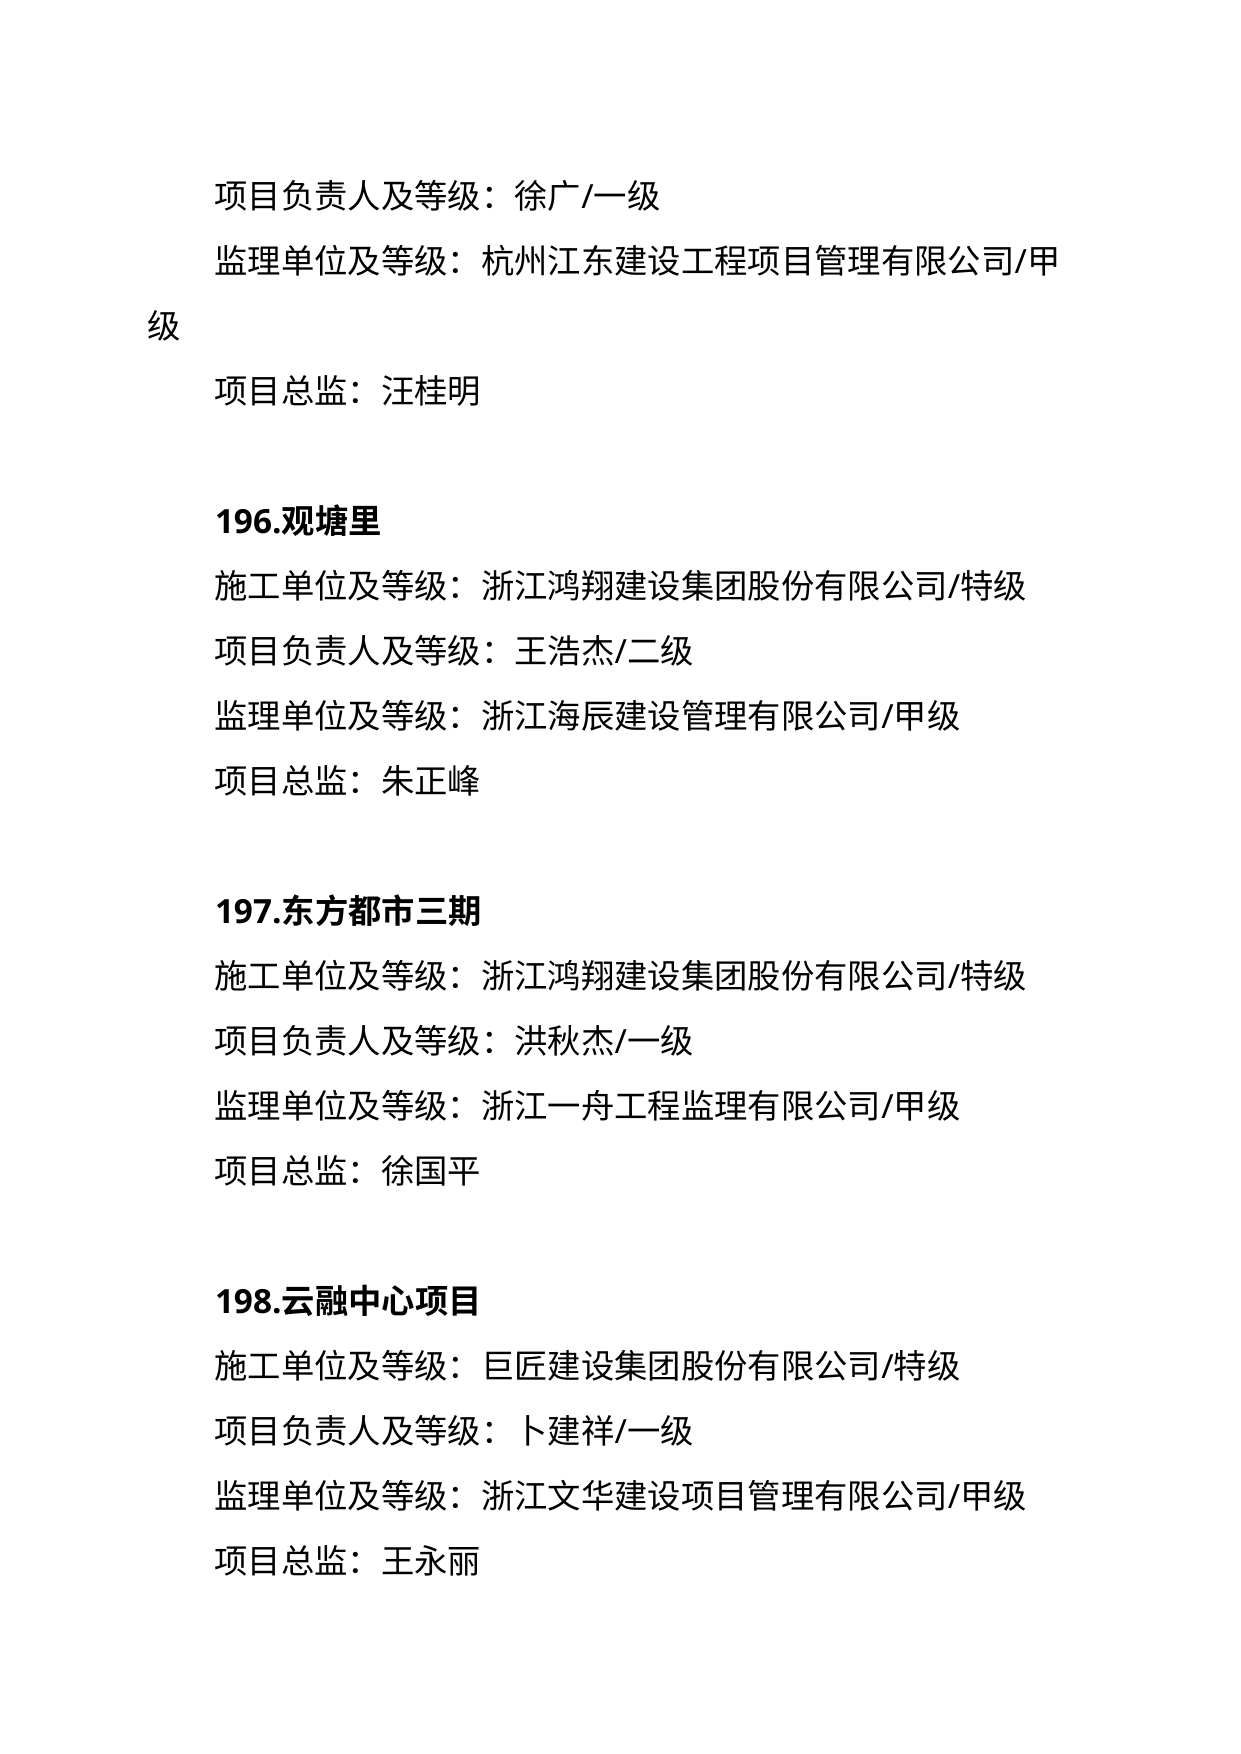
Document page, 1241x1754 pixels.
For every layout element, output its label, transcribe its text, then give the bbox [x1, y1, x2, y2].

list 197.东方都市三期 [148, 877, 1092, 942]
list 项目负责人及等级：洪秋杰/一级 [148, 1007, 1092, 1072]
list 项目总监：徐国平 [148, 1137, 1092, 1202]
list 项目负责人及等级：王浩杰/二级 [148, 617, 1092, 682]
list 监理单位及等级：浙江文华建设项目管理有限公司/甲级 [148, 1462, 1092, 1527]
list 项目总监：朱正峰 [148, 747, 1092, 812]
list 监理单位及等级：浙江一舟工程监理有限公司/甲级 [148, 1072, 1092, 1137]
list 监理单位及等级：浙江海辰建设管理有限公司/甲级 [148, 682, 1092, 747]
list 项目总监：王永丽 [148, 1527, 1092, 1592]
list 施工单位及等级：浙江鸿翔建设集团股份有限公司/特级 [148, 942, 1092, 1007]
list 项目负责人及等级：徐广/一级 [148, 162, 1092, 227]
list 项目总监：汪桂明 [148, 357, 1092, 422]
list 监理单位及等级：杭州江东建设工程项目管理有限公司/甲级 [148, 227, 1092, 357]
list 项目负责人及等级：卜建祥/一级 [148, 1397, 1092, 1462]
list 施工单位及等级：浙江鸿翔建设集团股份有限公司/特级 [148, 552, 1092, 617]
list 196.观塘里 [148, 487, 1092, 552]
list 施工单位及等级：巨匠建设集团股份有限公司/特级 [148, 1332, 1092, 1397]
list 198.云融中心项目 [148, 1267, 1092, 1332]
